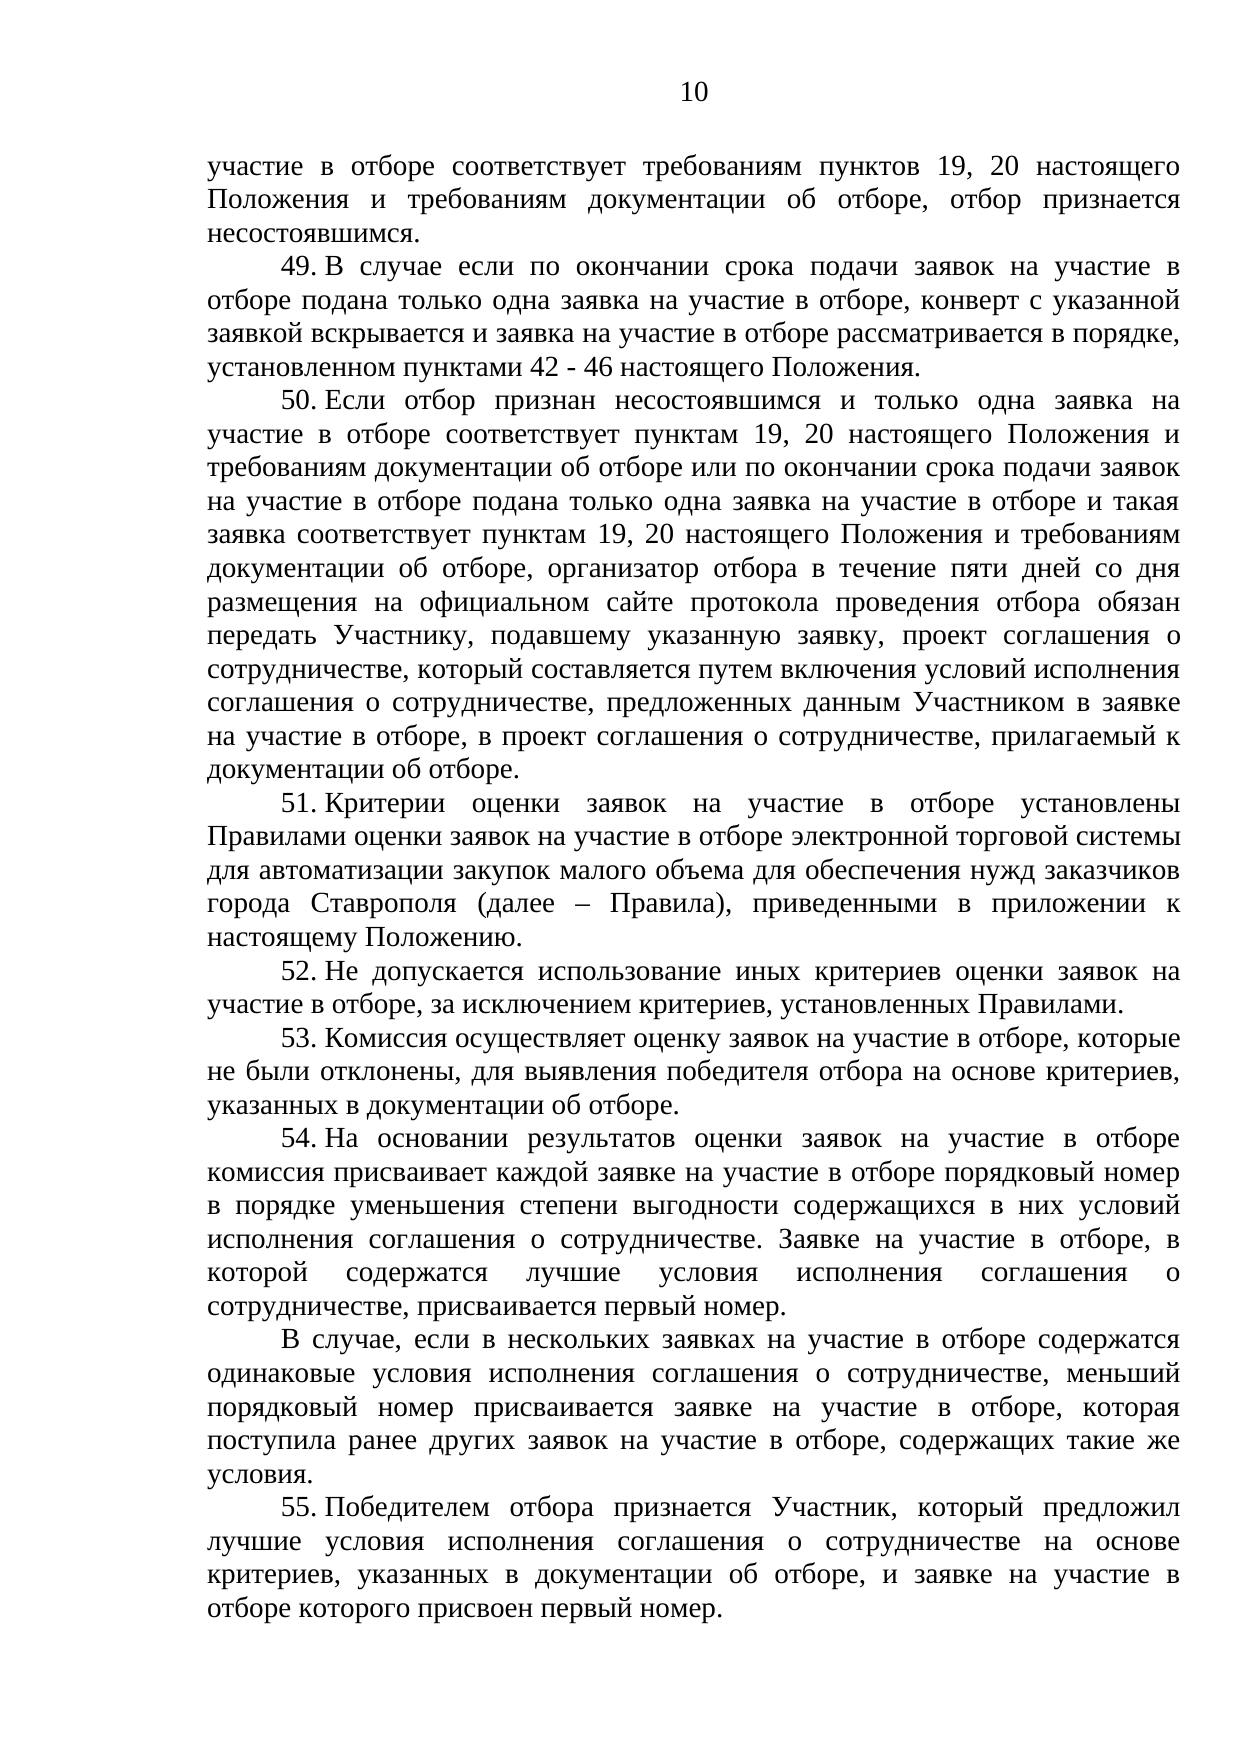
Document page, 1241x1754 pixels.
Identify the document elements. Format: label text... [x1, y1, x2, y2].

text 49. В случае если по окончании срока подачи заявок на участие в отборе подана только одна заявка на участие в отборе, конверт с указанной заявкой вскрывается и заявка на участие в отборе рассматривается в порядке, установленном пунктами 42 - 46 настоящего Положения. [207, 248, 1181, 382]
text 52. Не допускается использование иных критериев оценки заявок на участие в отборе, за исключением критериев, установленных Правилами. [207, 953, 1181, 1020]
text 50. Если отбор признан несостоявшимся и только одна заявка на участие в отборе соответствует пунктам 19, 20 настоящего Положения и требованиям документации об отборе или по окончании срока подачи заявок на участие в отборе подана только одна заявка на участие в отборе и такая заявка соответствует пунктам 19, 20 настоящего Положения и требованиям документации об отборе, организатор отбора в течение пяти дней со дня размещения на официальном сайте протокола проведения отбора обязан передать Участнику, подавшему указанную заявку, проект соглашения о сотрудничестве, который составляется путем включения условий исполнения соглашения о сотрудничестве, предложенных данным Участником в заявке на участие в отборе, в проект соглашения о сотрудничестве, прилагаемый к документации об отборе. [207, 382, 1181, 785]
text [207, 148, 1181, 248]
text 54. На основании результатов оценки заявок на участие в отборе комиссия присваивает каждой заявке на участие в отборе порядковый номер в порядке уменьшения степени выгодности содержащихся в них условий исполнения соглашения о сотрудничестве. Заявке на участие в отборе, в которой содержатся лучшие условия исполнения соглашения о сотрудничестве, присваивается первый номер. [207, 1120, 1181, 1322]
text 51. Критерии оценки заявок на участие в отборе установлены Правилами оценки заявок на участие в отборе электронной торговой системы для автоматизации закупок малого объема для обеспечения нужд заказчиков города Ставрополя (далее – Правила), приведенными в приложении к настоящему Положению. [207, 785, 1181, 953]
text 53. Комиссия осуществляет оценку заявок на участие в отборе, которые не были отклонены, для выявления победителя отбора на основе критериев, указанных в документации об отборе. [207, 1020, 1181, 1120]
text В случае, если в нескольких заявках на участие в отборе содержатся одинаковые условия исполнения соглашения о сотрудничестве, меньший порядковый номер присваивается заявке на участие в отборе, которая поступила ранее других заявок на участие в отборе, содержащих такие же условия. [207, 1322, 1181, 1489]
text 55. Победителем отбора признается Участник, который предложил лучшие условия исполнения соглашения о сотрудничестве на основе критериев, указанных в документации об отборе, и заявке на участие в отборе которого присвоен первый номер. [207, 1489, 1181, 1623]
